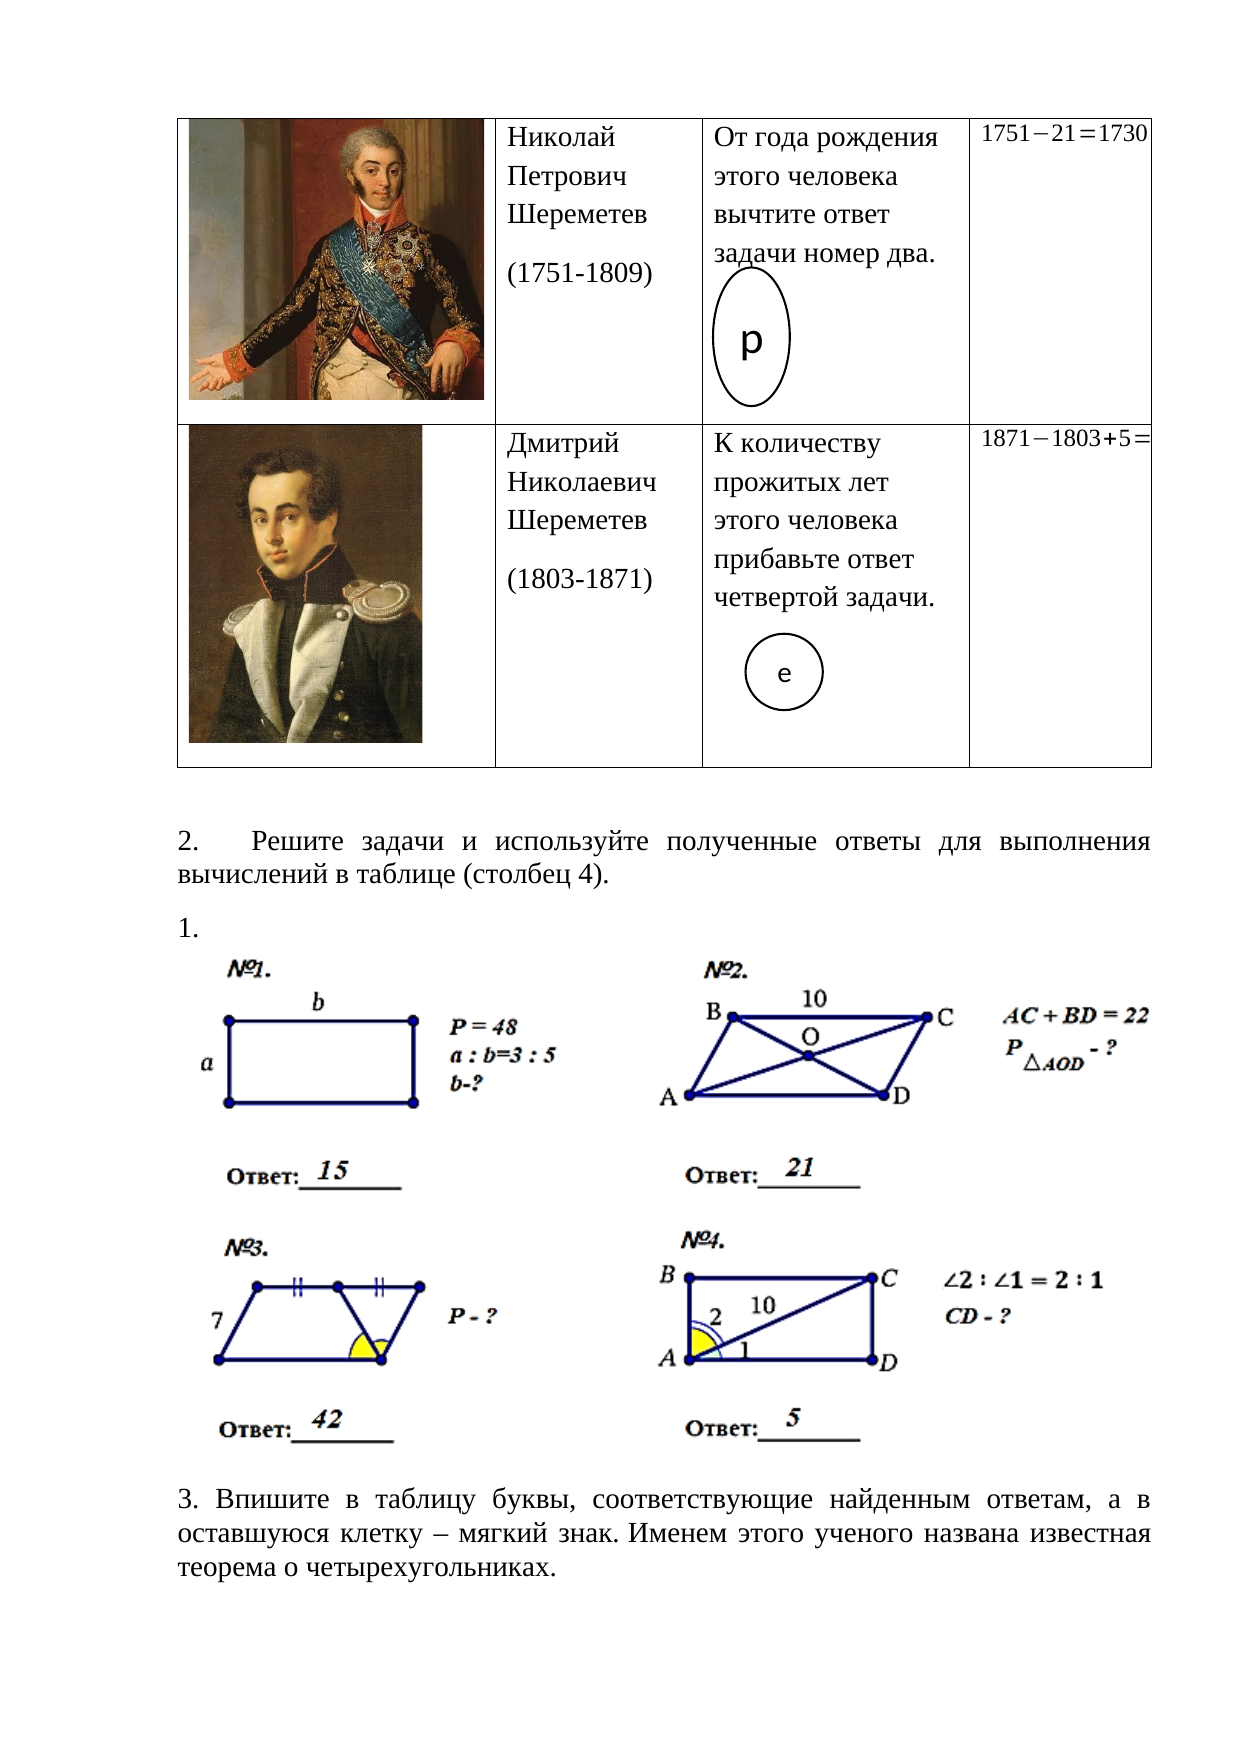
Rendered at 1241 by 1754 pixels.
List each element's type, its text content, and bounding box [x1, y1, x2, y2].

table_cell Дмитрий Николаевич Шереметев (1803-1871) [496, 425, 702, 767]
table_cell [178, 119, 495, 424]
picture [188, 119, 485, 400]
table_cell От года рождения этого человека вычтите ответ задачи номер два. [703, 119, 969, 424]
list Решите задачи и используйте полученные ответы для выполнения вычислений в таблице (столбец 4). [177, 823, 1152, 890]
list 3. Впишите в таблицу буквы, соответствующие найденным ответам, а в оставшуюся клетку – мягкий знак. Именем этого ученого названа известная теорема о четырехугольниках. [177, 911, 1152, 944]
picture [177, 944, 1181, 1482]
table_cell [970, 119, 1151, 424]
list 3. Впишите в таблицу буквы, соответствующие найденным ответам, а в оставшуюся клетку – мягкий знак. Именем этого ученого названа известная теорема о четырехугольниках. [177, 1482, 1152, 1582]
table_cell [970, 425, 1151, 767]
table_cell К количеству прожитых лет этого человека прибавьте ответ четвертой задачи. [703, 425, 969, 767]
picture [188, 425, 423, 743]
table_cell [178, 425, 495, 767]
table_cell Николай Петрович Шереметев (1751-1809) [496, 119, 702, 424]
